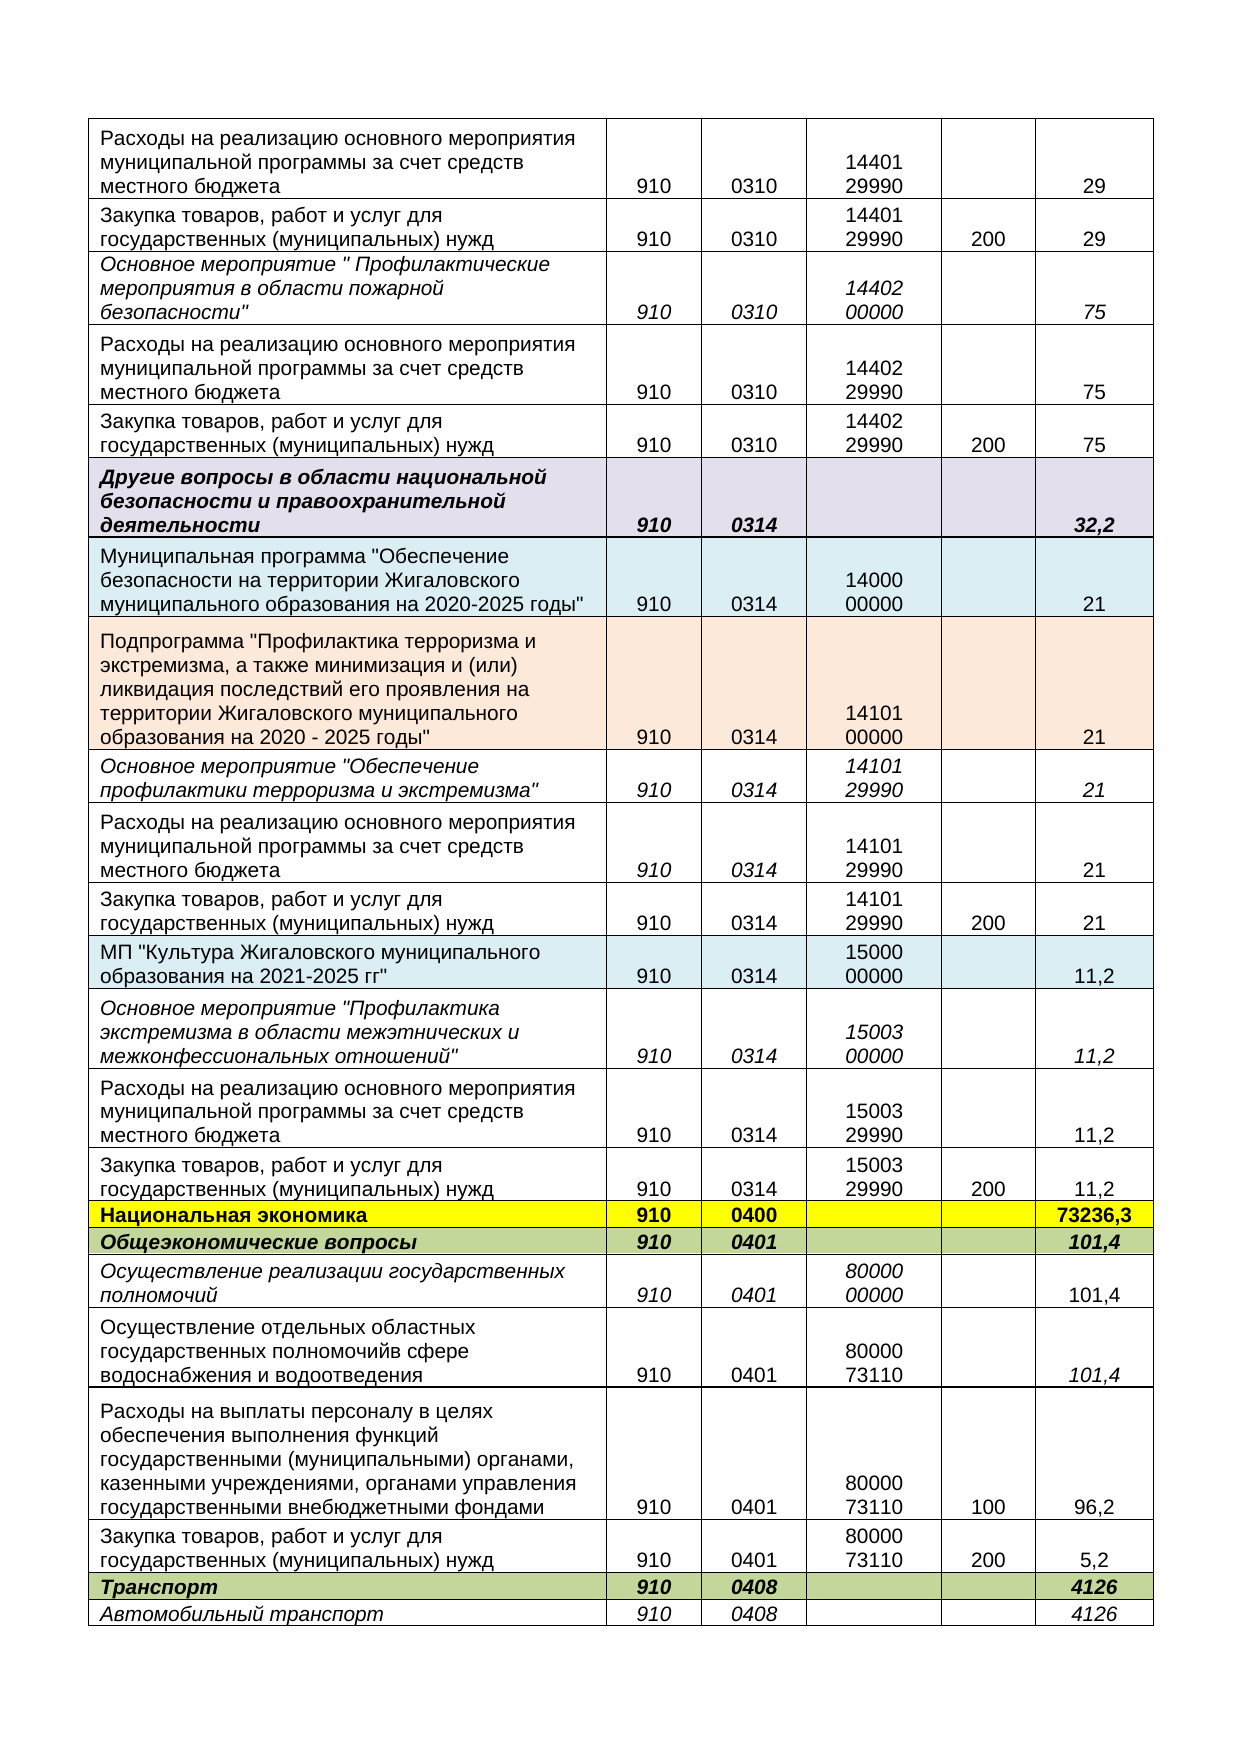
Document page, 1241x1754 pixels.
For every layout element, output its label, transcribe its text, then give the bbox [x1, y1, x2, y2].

table_cell 14101 00000 [807, 617, 941, 749]
table_cell 0314 [702, 803, 806, 882]
table_cell 21 [1036, 538, 1153, 616]
table_cell 0314 [702, 936, 806, 988]
table_cell [942, 1573, 1035, 1599]
table_cell 0310 [702, 252, 806, 324]
table_cell 101,4 [1036, 1308, 1153, 1386]
table_cell Общеэкономические вопросы [89, 1228, 606, 1253]
table_cell Основное мероприятие " Профилактические мероприятия в области пожарной безопасности" [89, 252, 606, 324]
table_cell 910 [607, 325, 701, 403]
table_cell 0310 [702, 119, 806, 198]
table_cell 32,2 [1036, 458, 1153, 536]
table_cell [942, 1228, 1035, 1253]
table_cell Расходы на выплаты персоналу в целях обеспечения выполнения функций государственными (муниципальными) органами, казенными учреждениями, органами управления государственными внебюджетными фондами [89, 1388, 606, 1519]
table_cell 0310 [702, 405, 806, 457]
table_cell [942, 936, 1035, 988]
table_cell [942, 803, 1035, 882]
table_cell [942, 1308, 1035, 1386]
table_cell 14402 29990 [807, 325, 941, 403]
table_cell 100 [942, 1388, 1035, 1519]
table_cell 15003 29990 [807, 1148, 941, 1200]
table_cell [942, 750, 1035, 802]
table_cell 910 [607, 750, 701, 802]
table_cell 15003 00000 [807, 989, 941, 1068]
table_cell [807, 1228, 941, 1253]
table_cell 0314 [702, 617, 806, 749]
table_cell [807, 1201, 941, 1227]
table_cell 200 [942, 1148, 1035, 1200]
table_cell 14000 00000 [807, 538, 941, 616]
table_cell 11,2 [1036, 936, 1153, 988]
table_cell 21 [1036, 803, 1153, 882]
table_cell Осуществление реализации государственных полномочий [89, 1255, 606, 1307]
table_cell Закупка товаров, работ и услуг для государственных (муниципальных) нужд [89, 1520, 606, 1572]
table_cell 0400 [702, 1201, 806, 1227]
table_cell 0314 [702, 989, 806, 1068]
table_cell 11,2 [1036, 1069, 1153, 1147]
table_cell 5,2 [1036, 1520, 1153, 1572]
table_cell [942, 1201, 1035, 1227]
table_cell 11,2 [1036, 1148, 1153, 1200]
table_cell 910 [607, 883, 701, 935]
table_cell 910 [607, 1520, 701, 1572]
table_cell 0401 [702, 1388, 806, 1519]
table_cell 200 [942, 199, 1035, 251]
table_cell [942, 617, 1035, 749]
table_cell [942, 1600, 1035, 1625]
table_cell 14402 00000 [807, 252, 941, 324]
table_cell 910 [607, 119, 701, 198]
table_cell [807, 1600, 941, 1625]
table_cell 910 [607, 1201, 701, 1227]
table_cell 200 [942, 405, 1035, 457]
table_cell 14401 29990 [807, 199, 941, 251]
table_cell 11,2 [1036, 989, 1153, 1068]
table_cell Закупка товаров, работ и услуг для государственных (муниципальных) нужд [89, 405, 606, 457]
table_cell 910 [607, 458, 701, 536]
table_cell 910 [607, 1148, 701, 1200]
table_cell [942, 1255, 1035, 1307]
table_cell 910 [607, 1069, 701, 1147]
table_cell 15000 00000 [807, 936, 941, 988]
table_cell [942, 538, 1035, 616]
table_cell 80000 73110 [807, 1308, 941, 1386]
table_cell 910 [607, 1600, 701, 1625]
table_cell 910 [607, 538, 701, 616]
table_cell 910 [607, 989, 701, 1068]
table_cell 4126 [1036, 1573, 1153, 1599]
table_cell 75 [1036, 405, 1153, 457]
table_cell 14101 29990 [807, 803, 941, 882]
table_cell 0314 [702, 1148, 806, 1200]
table_cell 0314 [702, 883, 806, 935]
table_cell [807, 458, 941, 536]
table_cell 200 [942, 1520, 1035, 1572]
table_cell 0401 [702, 1520, 806, 1572]
table_cell Основное мероприятие "Профилактика экстремизма в области межэтнических и межконфессиональных отношений" [89, 989, 606, 1068]
table_cell Муниципальная программа "Обеспечение безопасности на территории Жигаловского муниципального образования на 2020-2025 годы" [89, 538, 606, 616]
table_cell [807, 1573, 941, 1599]
table_cell Расходы на реализацию основного мероприятия муниципальной программы за счет средств местного бюджета [89, 325, 606, 403]
table_cell 21 [1036, 883, 1153, 935]
table_cell Другие вопросы в области национальной безопасности и правоохранительной деятельности [89, 458, 606, 536]
table_cell Транспорт [89, 1573, 606, 1599]
table_cell 101,4 [1036, 1255, 1153, 1307]
table_cell [942, 325, 1035, 403]
table_cell 0314 [702, 750, 806, 802]
table_cell Национальная экономика [89, 1201, 606, 1227]
table_cell 14101 29990 [807, 883, 941, 935]
table_cell 29 [1036, 199, 1153, 251]
table_cell 14101 29990 [807, 750, 941, 802]
table_cell 4126 [1036, 1600, 1153, 1625]
table_cell 80000 73110 [807, 1520, 941, 1572]
table_cell 0314 [702, 458, 806, 536]
table_cell Основное мероприятие "Обеспечение профилактики терроризма и экстремизма" [89, 750, 606, 802]
table_cell 910 [607, 1228, 701, 1253]
table_cell 0401 [702, 1308, 806, 1386]
table_cell 0401 [702, 1255, 806, 1307]
table_cell 80000 73110 [807, 1388, 941, 1519]
table_cell 910 [607, 199, 701, 251]
table_cell 75 [1036, 252, 1153, 324]
table_cell 75 [1036, 325, 1153, 403]
table_cell 80000 00000 [807, 1255, 941, 1307]
table_cell 0401 [702, 1228, 806, 1253]
table_cell Закупка товаров, работ и услуг для государственных (муниципальных) нужд [89, 883, 606, 935]
table_cell [942, 1069, 1035, 1147]
table_cell [942, 989, 1035, 1068]
table_cell Закупка товаров, работ и услуг для государственных (муниципальных) нужд [89, 199, 606, 251]
table_cell 910 [607, 617, 701, 749]
table_cell [942, 458, 1035, 536]
table_cell 910 [607, 1573, 701, 1599]
table_cell 910 [607, 1255, 701, 1307]
table_cell Осуществление отдельных областных государственных полномочийв сфере водоснабжения и водоотведения [89, 1308, 606, 1386]
table_cell Расходы на реализацию основного мероприятия муниципальной программы за счет средств местного бюджета [89, 1069, 606, 1147]
table_cell Расходы на реализацию основного мероприятия муниципальной программы за счет средств местного бюджета [89, 803, 606, 882]
table_cell 200 [942, 883, 1035, 935]
table_cell 29 [1036, 119, 1153, 198]
table_cell 0408 [702, 1600, 806, 1625]
table_cell 14401 29990 [807, 119, 941, 198]
table_cell Расходы на реализацию основного мероприятия муниципальной программы за счет средств местного бюджета [89, 119, 606, 198]
table_cell 910 [607, 405, 701, 457]
table_cell 21 [1036, 750, 1153, 802]
table_cell 0310 [702, 325, 806, 403]
table_cell Закупка товаров, работ и услуг для государственных (муниципальных) нужд [89, 1148, 606, 1200]
table_cell 0408 [702, 1573, 806, 1599]
table_cell 910 [607, 1308, 701, 1386]
table_cell 15003 29990 [807, 1069, 941, 1147]
table_cell 101,4 [1036, 1228, 1153, 1253]
table_cell [942, 119, 1035, 198]
table_cell 910 [607, 252, 701, 324]
table_cell 0310 [702, 199, 806, 251]
table_cell 910 [607, 936, 701, 988]
table_cell 0314 [702, 1069, 806, 1147]
table_cell 910 [607, 1388, 701, 1519]
table_cell [942, 252, 1035, 324]
table_cell МП "Культура Жигаловского муниципального образования на 2021-2025 гг" [89, 936, 606, 988]
table_cell Подпрограмма "Профилактика терроризма и экстремизма, а также минимизация и (или) ликвидация последствий его проявления на территории Жигаловского муниципального образования на 2020 - 2025 годы" [89, 617, 606, 749]
table_cell Автомобильный транспорт [89, 1600, 606, 1625]
table_cell 96,2 [1036, 1388, 1153, 1519]
table_cell 0314 [702, 538, 806, 616]
table_cell 910 [607, 803, 701, 882]
table_cell 73236,3 [1036, 1201, 1153, 1227]
table_cell 14402 29990 [807, 405, 941, 457]
table_cell 21 [1036, 617, 1153, 749]
